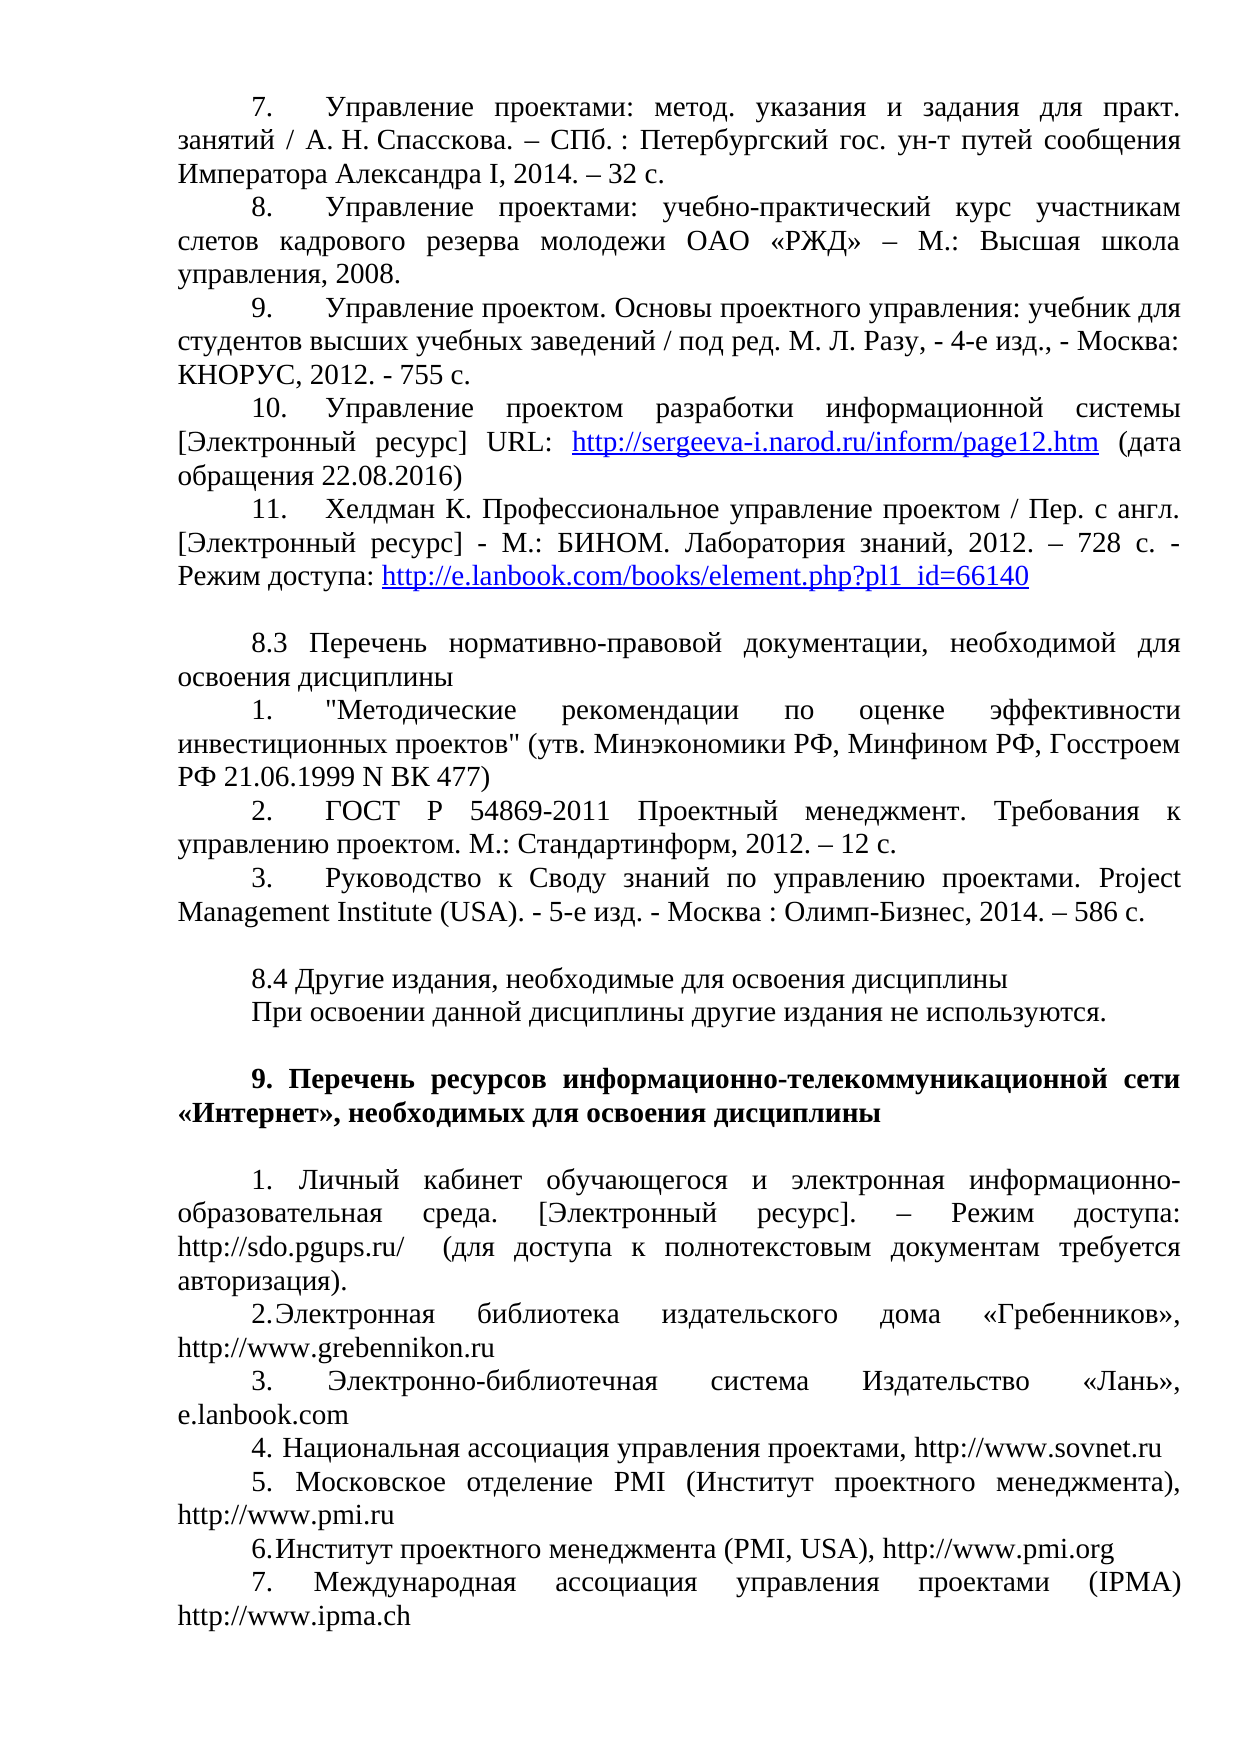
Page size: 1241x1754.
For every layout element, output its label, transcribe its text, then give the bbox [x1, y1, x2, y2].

text При освоении данной дисциплины другие издания не используются. [177, 994, 1181, 1028]
list Национальная ассоциация управления проектами, http://www.sovnet.ru [177, 1430, 1181, 1464]
list ГОСТ Р 54869-2011 Проектный менеджмент. Требования к управлению проектом. М.: Стандартинформ, 2012. – 12 с. [177, 793, 1181, 860]
list Руководство к Своду знаний по управлению проектами. Project Management Institute (USA). - 5-е изд. - Москва : Олимп-Бизнес, 2014. – 586 с. [177, 860, 1181, 927]
list Личный кабинет обучающегося и электронная информационно-образовательная среда. [Электронный ресурс]. – Режим доступа: http://sdo.pgups.ru/ (для доступа к полнотекстовым документам требуется авторизация). [177, 1162, 1181, 1296]
list Международная ассоциация управления проектами (IPMA) http://www.ipma.ch [177, 1564, 1181, 1632]
text 8.4 Другие издания, необходимые для освоения дисциплины [177, 961, 1181, 994]
list Управление проектом. Основы проектного управления: учебник для студентов высших учебных заведений / под ред. М. Л. Разу, - 4-е изд., - Москва: КНОРУС, 2012. - 755 с. [177, 290, 1181, 391]
list "Методические рекомендации по оценке эффективности инвестиционных проектов" (утв. Минэкономики РФ, Минфином РФ, Госстроем РФ 21.06.1999 N ВК 477) [177, 692, 1181, 793]
text 9. Перечень ресурсов информационно-телекоммуникационной сети «Интернет», необходимых для освоения дисциплины [177, 1061, 1181, 1128]
list Электронно-библиотечная система Издательство «Лань», e.lanbook.com [177, 1363, 1181, 1430]
list Институт проектного менеджмента (PMI, USA), http://www.pmi.org [177, 1531, 1181, 1564]
list Управление проектами: учебно-практический курс участникам слетов кадрового резерва молодежи ОАО «РЖД» – М.: Высшая школа управления, 2008. [177, 189, 1181, 290]
list Московское отделение PMI (Институт проектного менеджмента), http://www.pmi.ru [177, 1464, 1181, 1531]
list Хелдман К. Профессиональное управление проектом / Пер. с англ. [Электронный ресурс] - М.: БИНОМ. Лаборатория знаний, 2012. – 728 с. - Режим доступа: http://e.lanbook.com/books/element.php?pl1_id=66140 [177, 491, 1181, 592]
list Электронная библиотека издательского дома «Гребенников», http://www.grebennikon.ru [177, 1296, 1181, 1363]
text 8.3 Перечень нормативно-правовой документации, необходимой для освоения дисциплины [177, 625, 1181, 692]
list Управление проектом разработки информационной системы [Электронный ресурс] URL: http://sergeeva-i.narod.ru/inform/page12.htm (дата обращения 22.08.2016) [177, 391, 1181, 491]
list Управление проектами: метод. указания и задания для практ. занятий / А. Н. Спасскова. – СПб. : Петербургский гос. ун-т путей сообщения Императора Александра I, 2014. – 32 с. [177, 89, 1181, 189]
